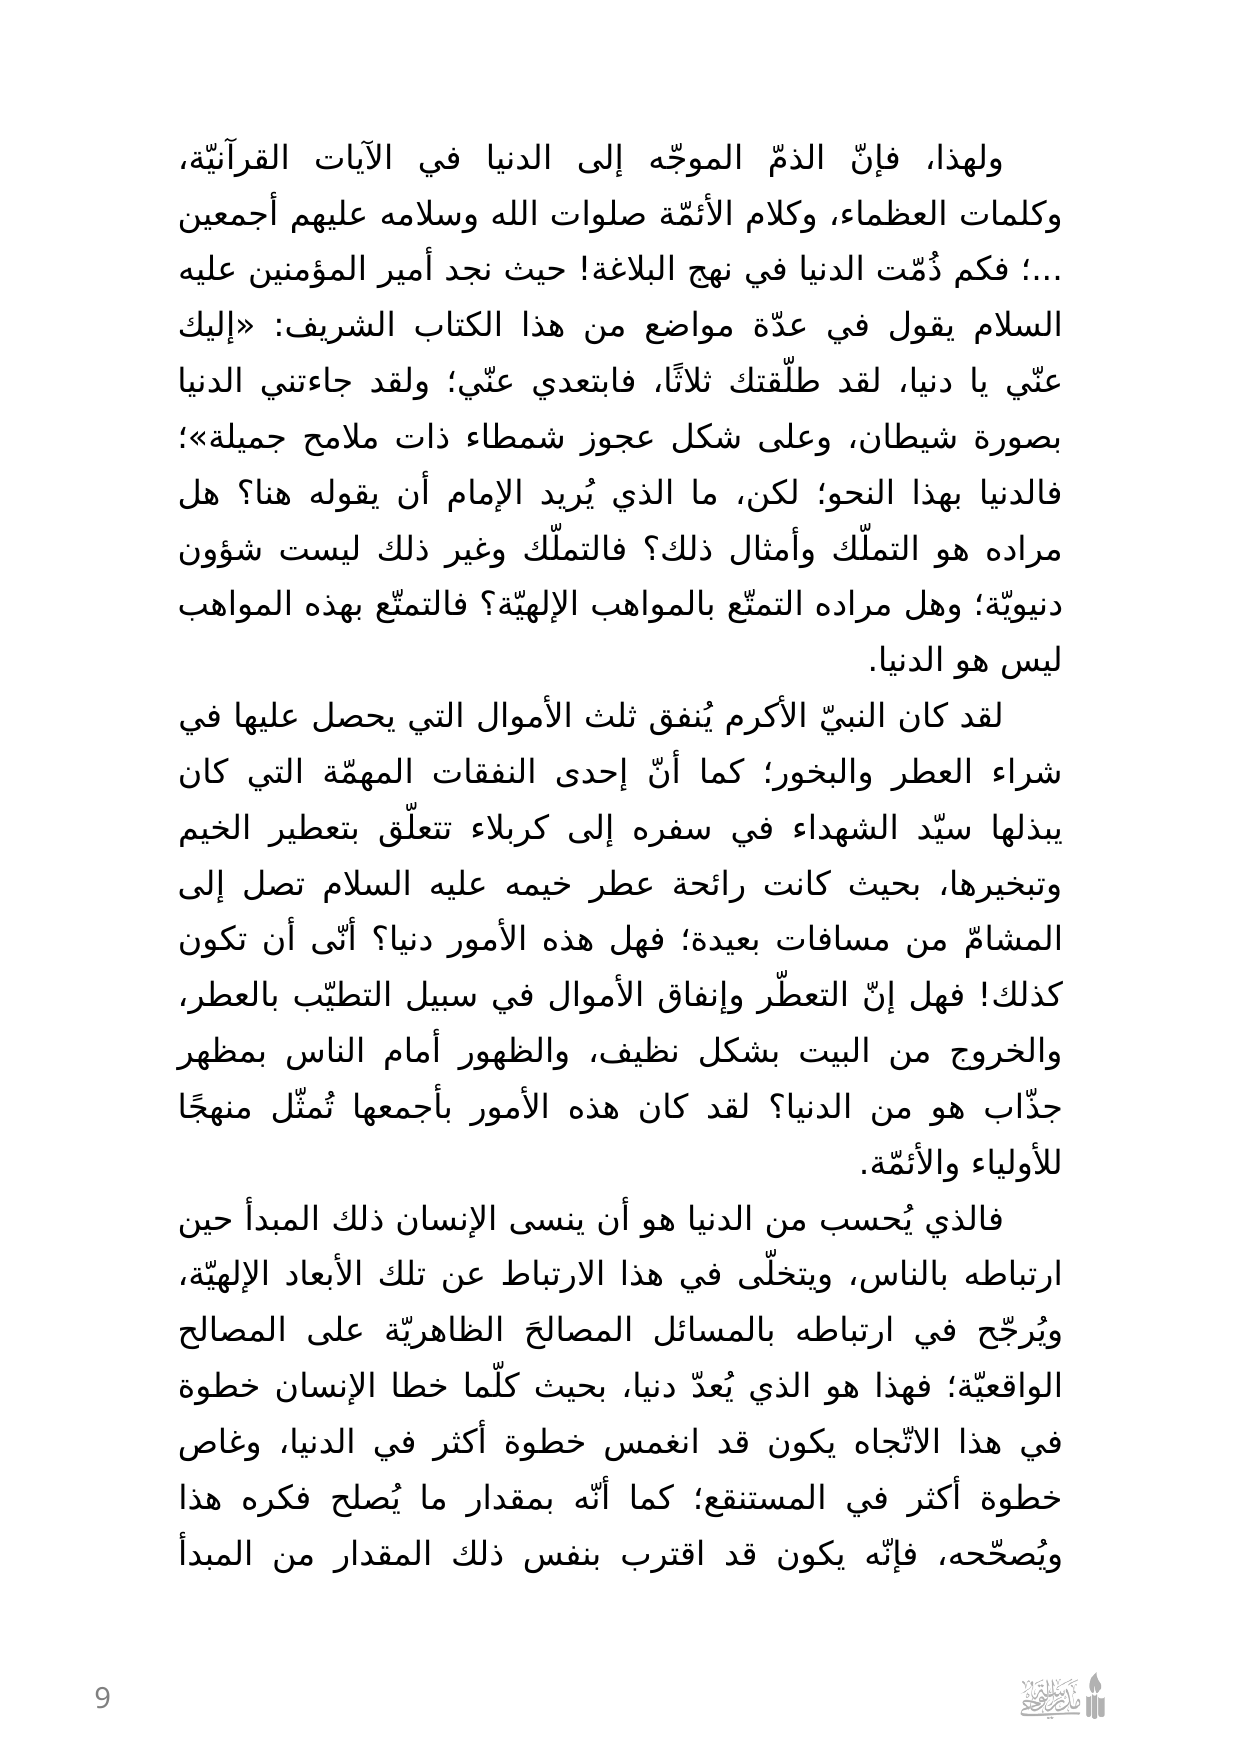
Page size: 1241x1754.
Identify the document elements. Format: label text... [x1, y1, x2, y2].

text لقد كان النبيّ الأكرم يُنفق ثلث الأموال التي يحصل عليها في شراء العطر والبخور؛ كما أنّ إحدى النفقات المهمّة التي كان يبذلها سيّد الشهداء في سفره إلى كربلاء تتعلّق بتعطير الخيم وتبخيرها، بحيث كانت رائحة عطر خيمه عليه السلام تصل إلى المشامّ من مسافات بعيدة؛ فهل هذه الأمور دنيا؟ أنّى أن تكون كذلك! فهل إنّ التعطّر وإنفاق الأموال في سبيل التطيّب بالعطر، والخروج من البيت بشكل نظيف، والظهور أمام الناس بمظهر جذّاب هو من الدنيا؟ لقد كان هذه الأمور بأجمعها تُمثّل منهجًا للأولياء والأئمّة. [177, 694, 1063, 1197]
text ولهذا، فإنّ الذمّ الموجّه إلى الدنيا في الآيات القرآنيّة، وكلمات العظماء، وكلام الأئمّة صلوات الله وسلامه عليهم أجمعين ...؛ فكم ذُمّت الدنيا في نهج البلاغة! حيث نجد أمير المؤمنين عليه السلام يقول في عدّة مواضع من هذا الكتاب الشريف: «إليك عنّي يا دنيا، لقد طلّقتك ثلاثًا، فابتعدي عنّي؛ ولقد جاءتني الدنيا بصورة شيطان، وعلى شكل عجوز شمطاء ذات ملامح جميلة»؛ فالدنيا بهذا النحو؛ لكن، ما الذي يُريد الإمام أن يقوله هنا؟ هل مراده هو التملّك وأمثال ذلك؟ فالتملّك وغير ذلك ليست شؤون دنيويّة؛ وهل مراده التمتّع بالمواهب الإلهيّة؟ فالتمتّع بهذه المواهب ليس هو الدنيا. [177, 136, 1063, 694]
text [177, 1197, 1063, 1587]
picture [1020, 1672, 1105, 1719]
